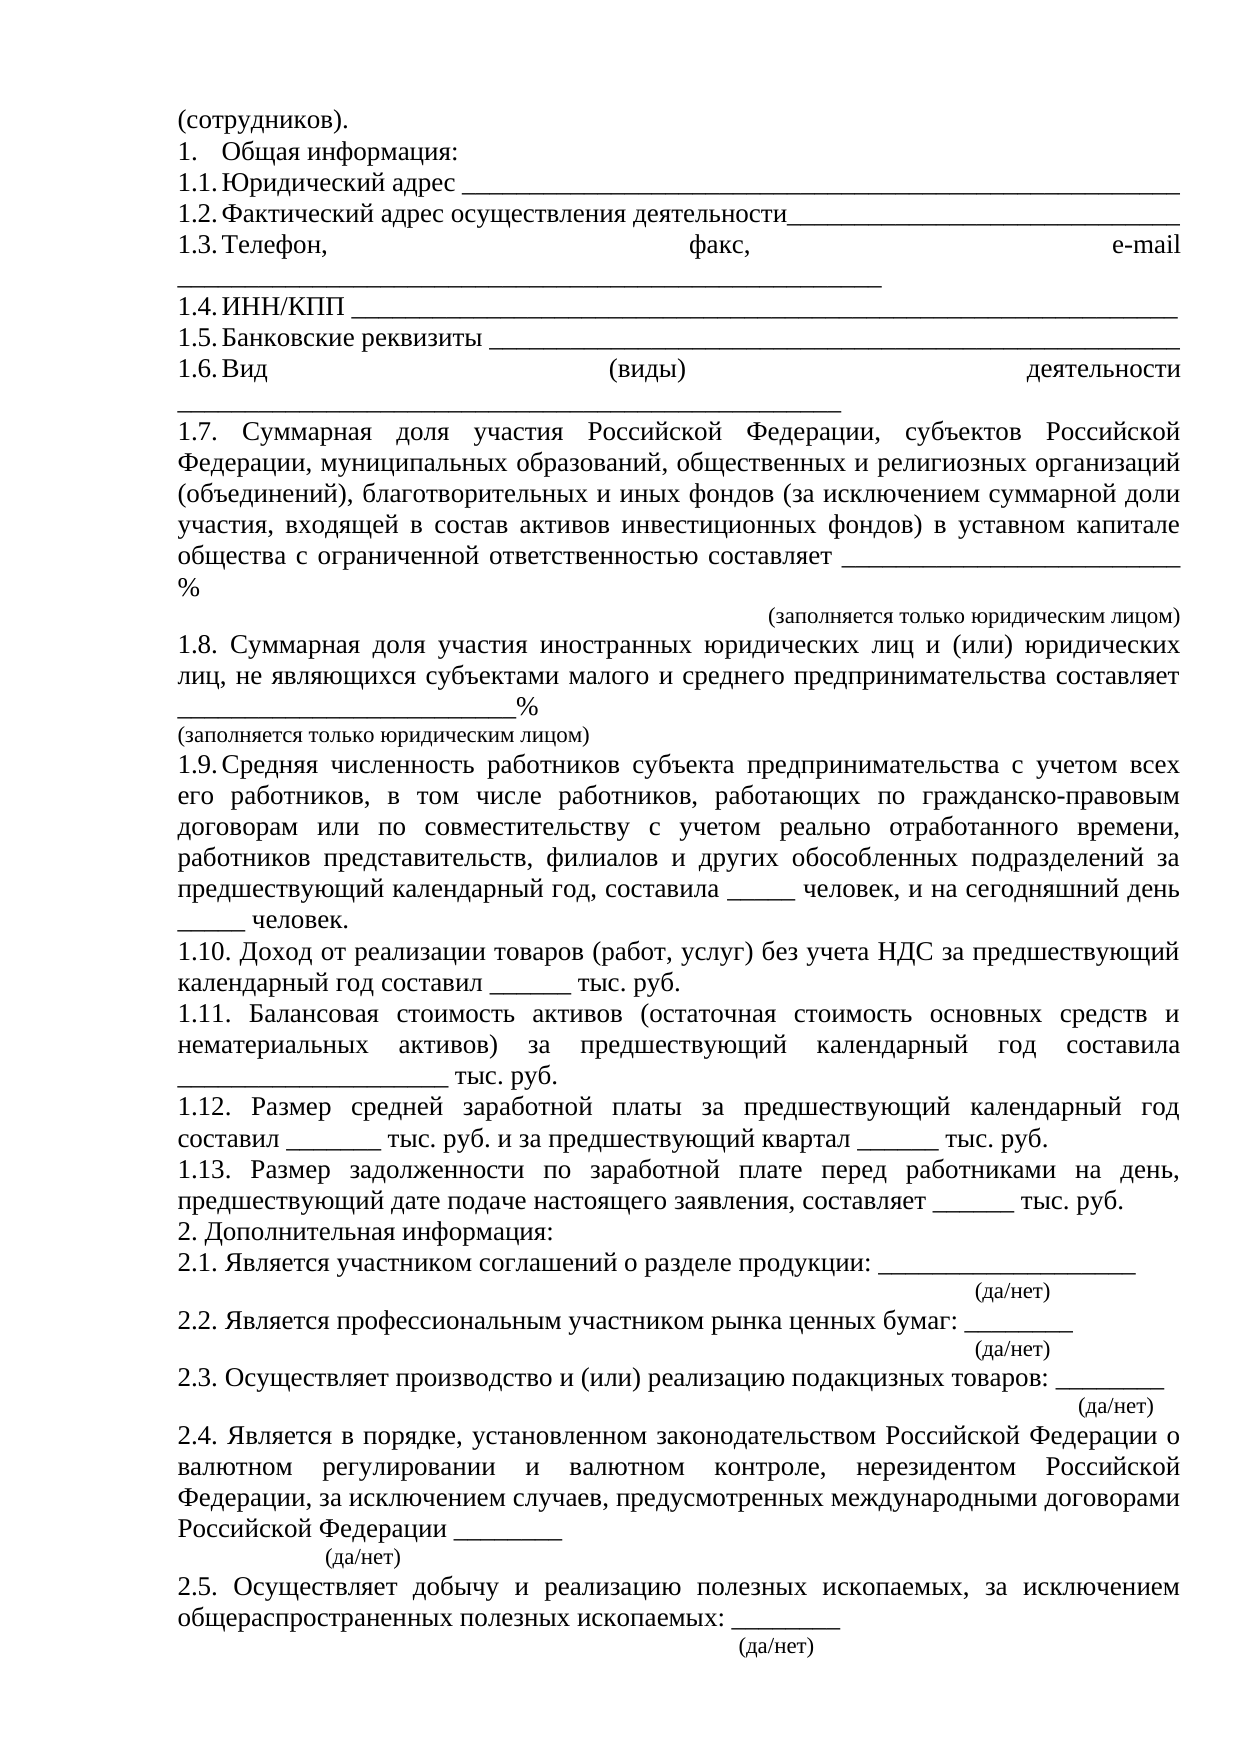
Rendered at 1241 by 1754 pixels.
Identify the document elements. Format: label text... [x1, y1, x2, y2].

text 2.4. Является в порядке, установленном законодательством Российской Федерации о валютном регулировании и валютном контроле, нерезидентом Российской Федерации, за исключением случаев, предусмотренных международными договорами Российской Федерации ________ [177, 1419, 1181, 1543]
text 1.1. Юридический адрес _____________________________________________________ [177, 166, 1181, 197]
text 1.6. Вид (виды) деятельности _________________________________________________ [177, 353, 1181, 415]
text (заполняется только юридическим лицом) [177, 602, 1181, 628]
text (заполняется только юридическим лицом) [177, 722, 1181, 748]
text (да/нет) [177, 1335, 1181, 1361]
text (да/нет) [177, 1543, 1181, 1570]
text 1.7. Суммарная доля участия Российской Федерации, субъектов Российской Федерации, муниципальных образований, общественных и религиозных организаций (объединений), благотворительных и иных фондов (за исключением суммарной доли участия, входящей в состав активов инвестиционных фондов) в уставном капитале общества с ограниченной ответственностью составляет _________________________% [177, 415, 1181, 602]
text 1.5. Банковские реквизиты ___________________________________________________ [177, 321, 1181, 353]
text (да/нет) [177, 1277, 1181, 1304]
text 1.13. Размер задолженности по заработной плате перед работниками на день, предшествующий дате подаче настоящего заявления, составляет ______ тыс. руб. [177, 1153, 1181, 1215]
text 1.8. Суммарная доля участия иностранных юридических лиц и (или) юридических лиц, не являющихся субъектами малого и среднего предпринимательства составляет _________________________% [177, 628, 1181, 722]
text 1.9. Средняя численность работников субъекта предпринимательства с учетом всех его работников, в том числе работников, работающих по гражданско-правовым договорам или по совместительству с учетом реально отработанного времени, работников представительств, филиалов и других обособленных подразделений за предшествующий календарный год, составила _____ человек, и на сегодняшний день _____ человек. [177, 748, 1181, 935]
text 1.2. Фактический адрес осуществления деятельности_____________________________ [177, 197, 1181, 228]
text 1.3. Телефон, факс, e-mail ____________________________________________________ [177, 228, 1181, 290]
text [177, 103, 1181, 134]
text 2.5. Осуществляет добычу и реализацию полезных ископаемых, за исключением общераспространенных полезных ископаемых: ________ [177, 1570, 1181, 1632]
text 2. Дополнительная информация: [177, 1215, 1181, 1246]
text 1.11. Балансовая стоимость активов (остаточная стоимость основных средств и нематериальных активов) за предшествующий календарный год составила ____________________ тыс. руб. [177, 997, 1181, 1091]
text 1. Общая информация: [177, 134, 1181, 166]
text 1.4. ИНН/КПП _____________________________________________________________ [177, 290, 1181, 321]
text 2.2. Является профессиональным участником рынка ценных бумаг: ________ [177, 1304, 1181, 1335]
text 1.12. Размер средней заработной платы за предшествующий календарный год составил _______ тыс. руб. и за предшествующий квартал ______ тыс. руб. [177, 1091, 1181, 1153]
text 2.1. Является участником соглашений о разделе продукции: ___________________ [177, 1246, 1181, 1277]
text 2.3. Осуществляет производство и (или) реализацию подакцизных товаров: ________ [177, 1361, 1181, 1392]
text 1.10. Доход от реализации товаров (работ, услуг) без учета НДС за предшествующий календарный год составил ______ тыс. руб. [177, 935, 1181, 997]
text (да/нет) [177, 1392, 1181, 1419]
text (да/нет) [177, 1632, 1181, 1658]
